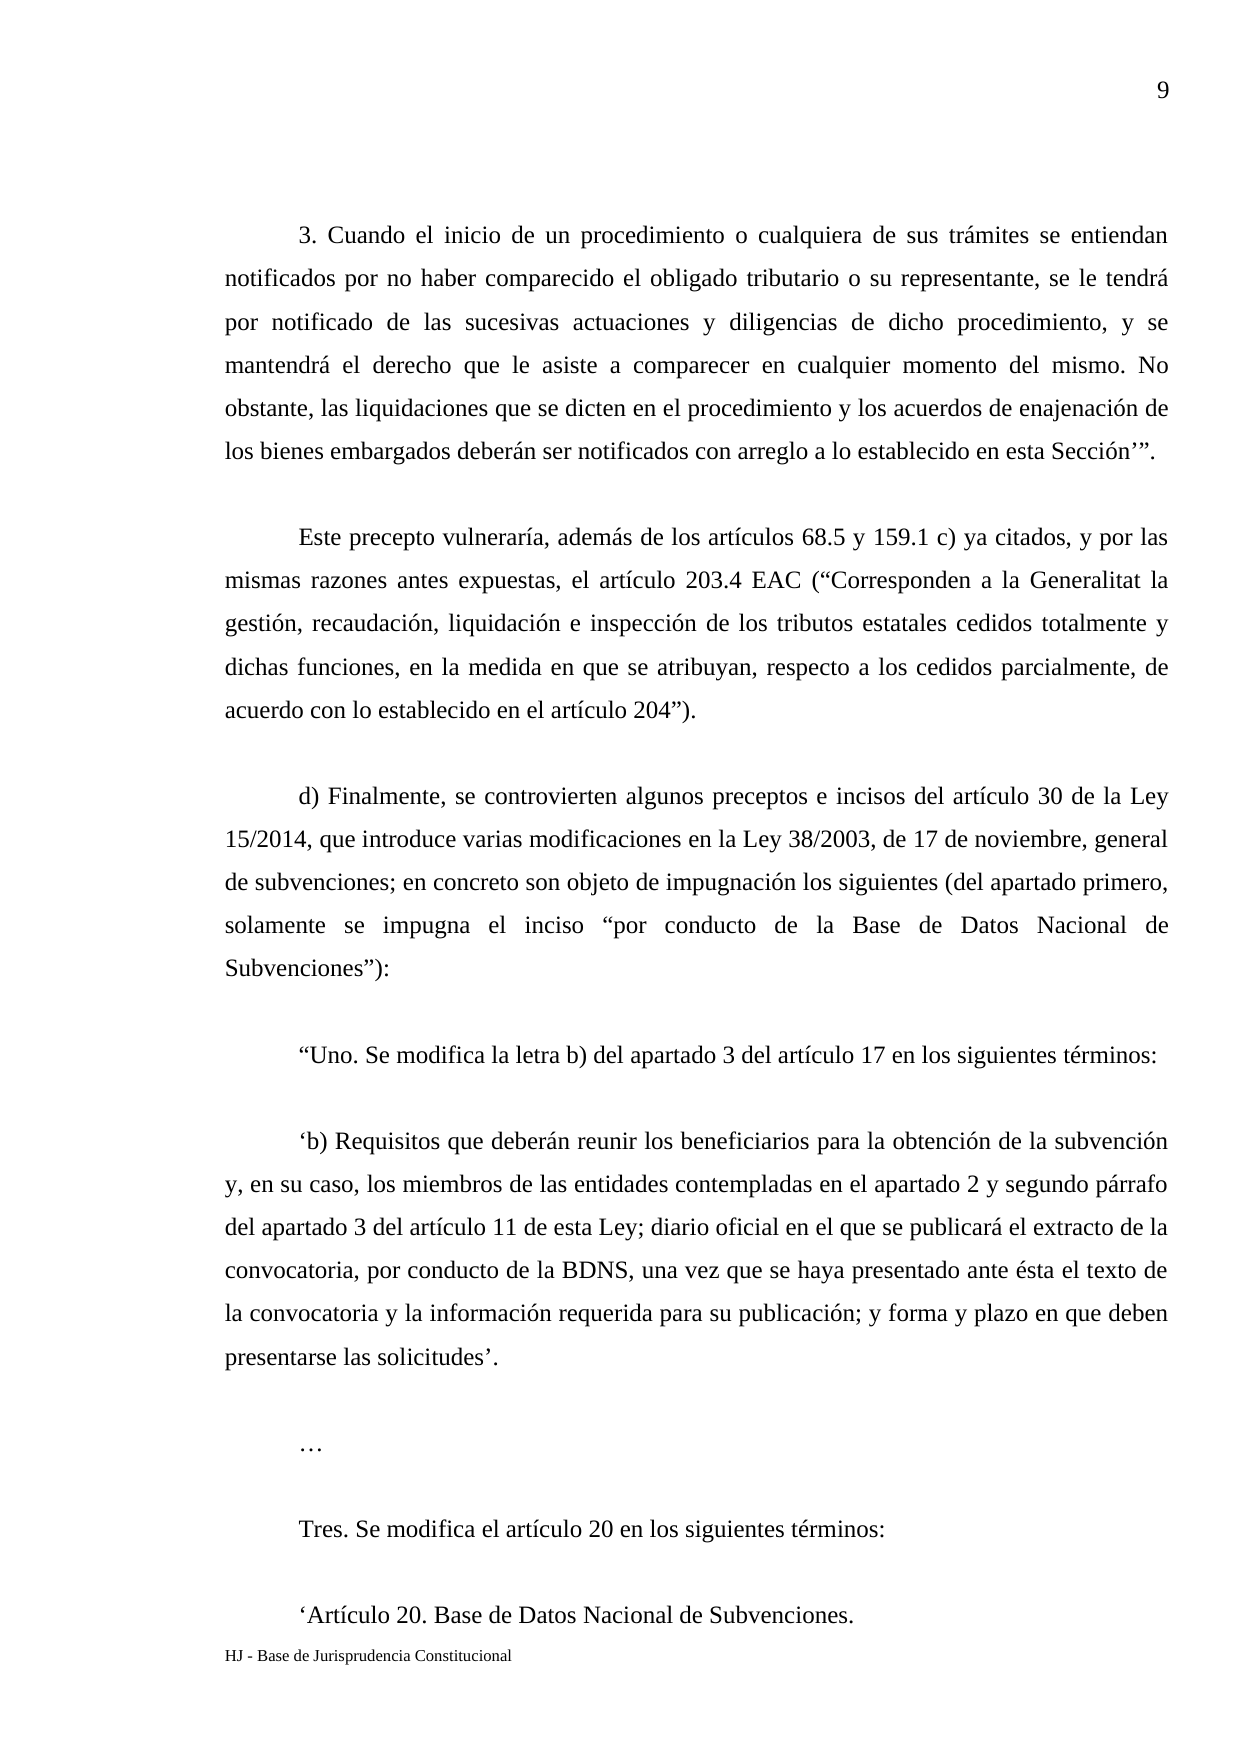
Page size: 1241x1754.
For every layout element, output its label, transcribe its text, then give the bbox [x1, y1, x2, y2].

text 3. Cuando el inicio de un procedimiento o cualquiera de sus trámites se entiendan notificados por no haber comparecido el obligado tributario o su representante, se le tendrá por notificado de las sucesivas actuaciones y diligencias de dicho procedimiento, y se mantendrá el derecho que le asiste a comparecer en cualquier momento del mismo. No obstante, las liquidaciones que se dicten en el procedimiento y los acuerdos de enajenación de los bienes embargados deberán ser notificados con arreglo a lo establecido en esta Sección’”. [224, 220, 1169, 465]
text “Uno. Se modifica la letra b) del apartado 3 del artículo 17 en los siguientes términos: [224, 1040, 1169, 1068]
text ‘b) Requisitos que deberán reunir los beneficiarios para la obtención de la subvención y, en su caso, los miembros de las entidades contempladas en el apartado 2 y segundo párrafo del apartado 3 del artículo 11 de esta Ley; diario oficial en el que se publicará el extracto de la convocatoria, por conducto de la BDNS, una vez que se haya presentado ante ésta el texto de la convocatoria y la información requerida para su publicación; y forma y plazo en que deben presentarse las solicitudes’. [224, 1126, 1169, 1370]
text d) Finalmente, se controvierten algunos preceptos e incisos del artículo 30 de la Ley 15/2014, que introduce varias modificaciones en la Ley 38/2003, de 17 de noviembre, general de subvenciones; en concreto son objeto de impugnación los siguientes (del apartado primero, solamente se impugna el inciso “por conducto de la Base de Datos Nacional de Subvenciones”): [224, 781, 1169, 982]
text … [224, 1428, 1169, 1457]
text Tres. Se modifica el artículo 20 en los siguientes términos: [224, 1514, 1169, 1543]
text Este precepto vulneraría, además de los artículos 68.5 y 159.1 c) ya citados, y por las mismas razones antes expuestas, el artículo 203.4 EAC (“Corresponden a la Generalitat la gestión, recaudación, liquidación e inspección de los tributos estatales cedidos totalmente y dichas funciones, en la medida en que se atribuyan, respecto a los cedidos parcialmente, de acuerdo con lo establecido en el artículo 204”). [224, 522, 1169, 723]
text ‘Artículo 20. Base de Datos Nacional de Subvenciones. [224, 1600, 1169, 1629]
